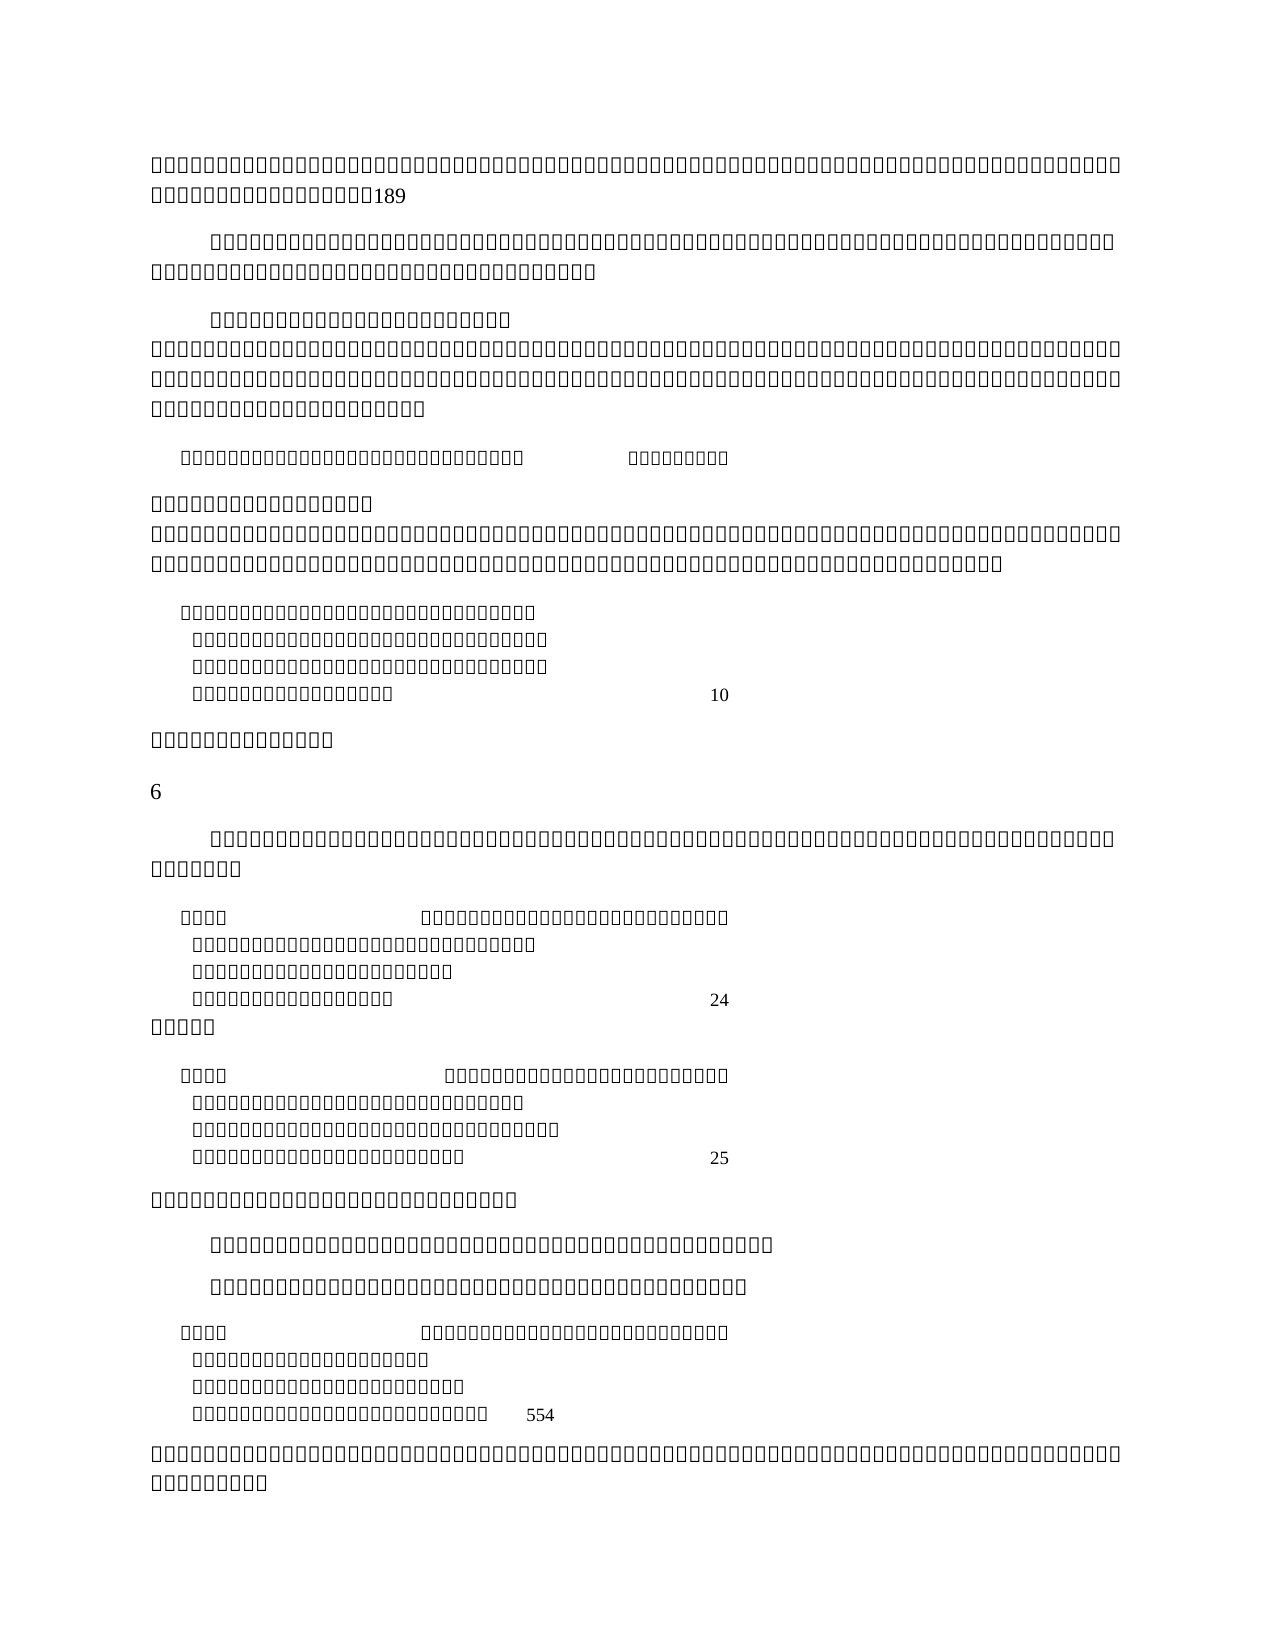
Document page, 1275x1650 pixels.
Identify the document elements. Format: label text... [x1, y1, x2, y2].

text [150, 150, 1125, 209]
text  [150, 489, 1125, 578]
text  [150, 775, 1125, 806]
text  [150, 824, 1125, 884]
text  [150, 725, 1125, 754]
text  [150, 1271, 1125, 1301]
text   [179, 444, 1125, 471]
text  [150, 1230, 1125, 1260]
text  [150, 1439, 1125, 1498]
text  [150, 227, 1125, 287]
text       [179, 1319, 1125, 1427]
text      [179, 599, 1125, 707]
text  [150, 304, 1125, 424]
text  [150, 1012, 1125, 1042]
text  [150, 1185, 1125, 1215]
text       [179, 904, 1125, 1012]
text       [179, 1063, 1125, 1171]
